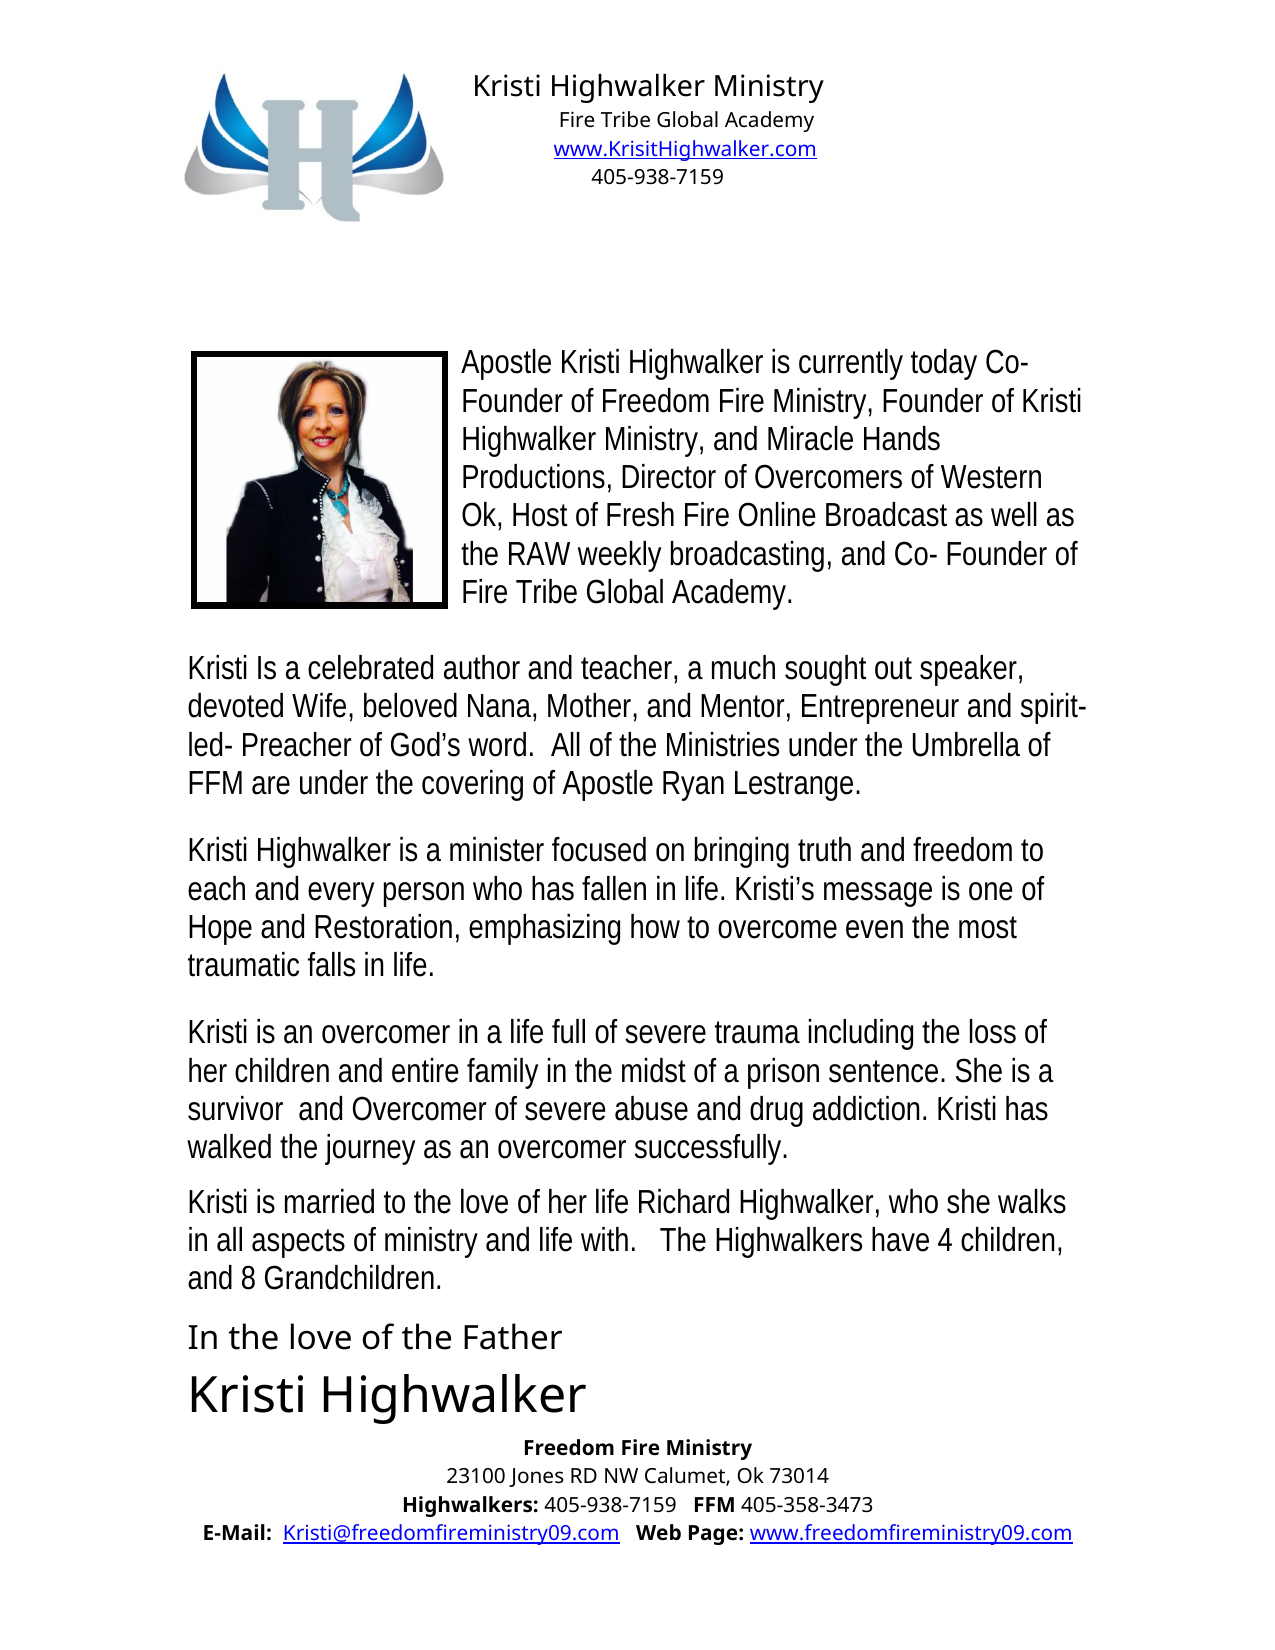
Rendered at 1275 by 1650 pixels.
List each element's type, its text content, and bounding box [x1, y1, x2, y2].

text Kristi Highwalker is a minister focused on bringing truth and freedom to each and every person who has fallen in life. Kristi’s message is one of Hope and Restoration, emphasizing how to overcome even the most traumatic falls in life. [187, 831, 1087, 983]
text 405-938-7159 [453, 162, 1087, 191]
text In the love of the Father [187, 1313, 1087, 1359]
text Kristi Highwalker Ministry [453, 66, 1087, 105]
text Kristi Is a celebrated author and teacher, a much sought out speaker, devoted Wife, beloved Nana, Mother, and Mentor, Entrepreneur and spirit-led- Preacher of God’s word. All of the Ministries under the Umbrella of FFM are under the covering of Apostle Ryan Lestrange. [187, 648, 1087, 801]
text www.KrisitHighwalker.com [453, 134, 1087, 162]
picture [197, 357, 442, 602]
text Apostle Kristi Highwalker is currently today Co-Founder of Freedom Fire Ministry, Founder of Kristi Highwalker Ministry, and Miracle Hands Productions, Director of Overcomers of Western Ok, Host of Fresh Fire Online Broadcast as well as the RAW weekly broadcasting, and Co- Founder of Fire Tribe Global Academy. [187, 343, 1087, 610]
text Kristi is married to the love of her life Richard Highwalker, who she walks in all aspects of ministry and life with. The Highwalkers have 4 children, and 8 Grandchildren. [187, 1182, 1087, 1297]
text Kristi Highwalker [187, 1359, 1087, 1427]
text Fire Tribe Global Academy [453, 105, 1087, 134]
picture [171, 65, 453, 225]
text Kristi is an overcomer in a life full of severe trauma including the loss of her children and entire family in the midst of a prison sentence. She is a survivor and Overcomer of severe abuse and drug addiction. Kristi has walked the journey as an overcomer successfully. [187, 1013, 1087, 1166]
